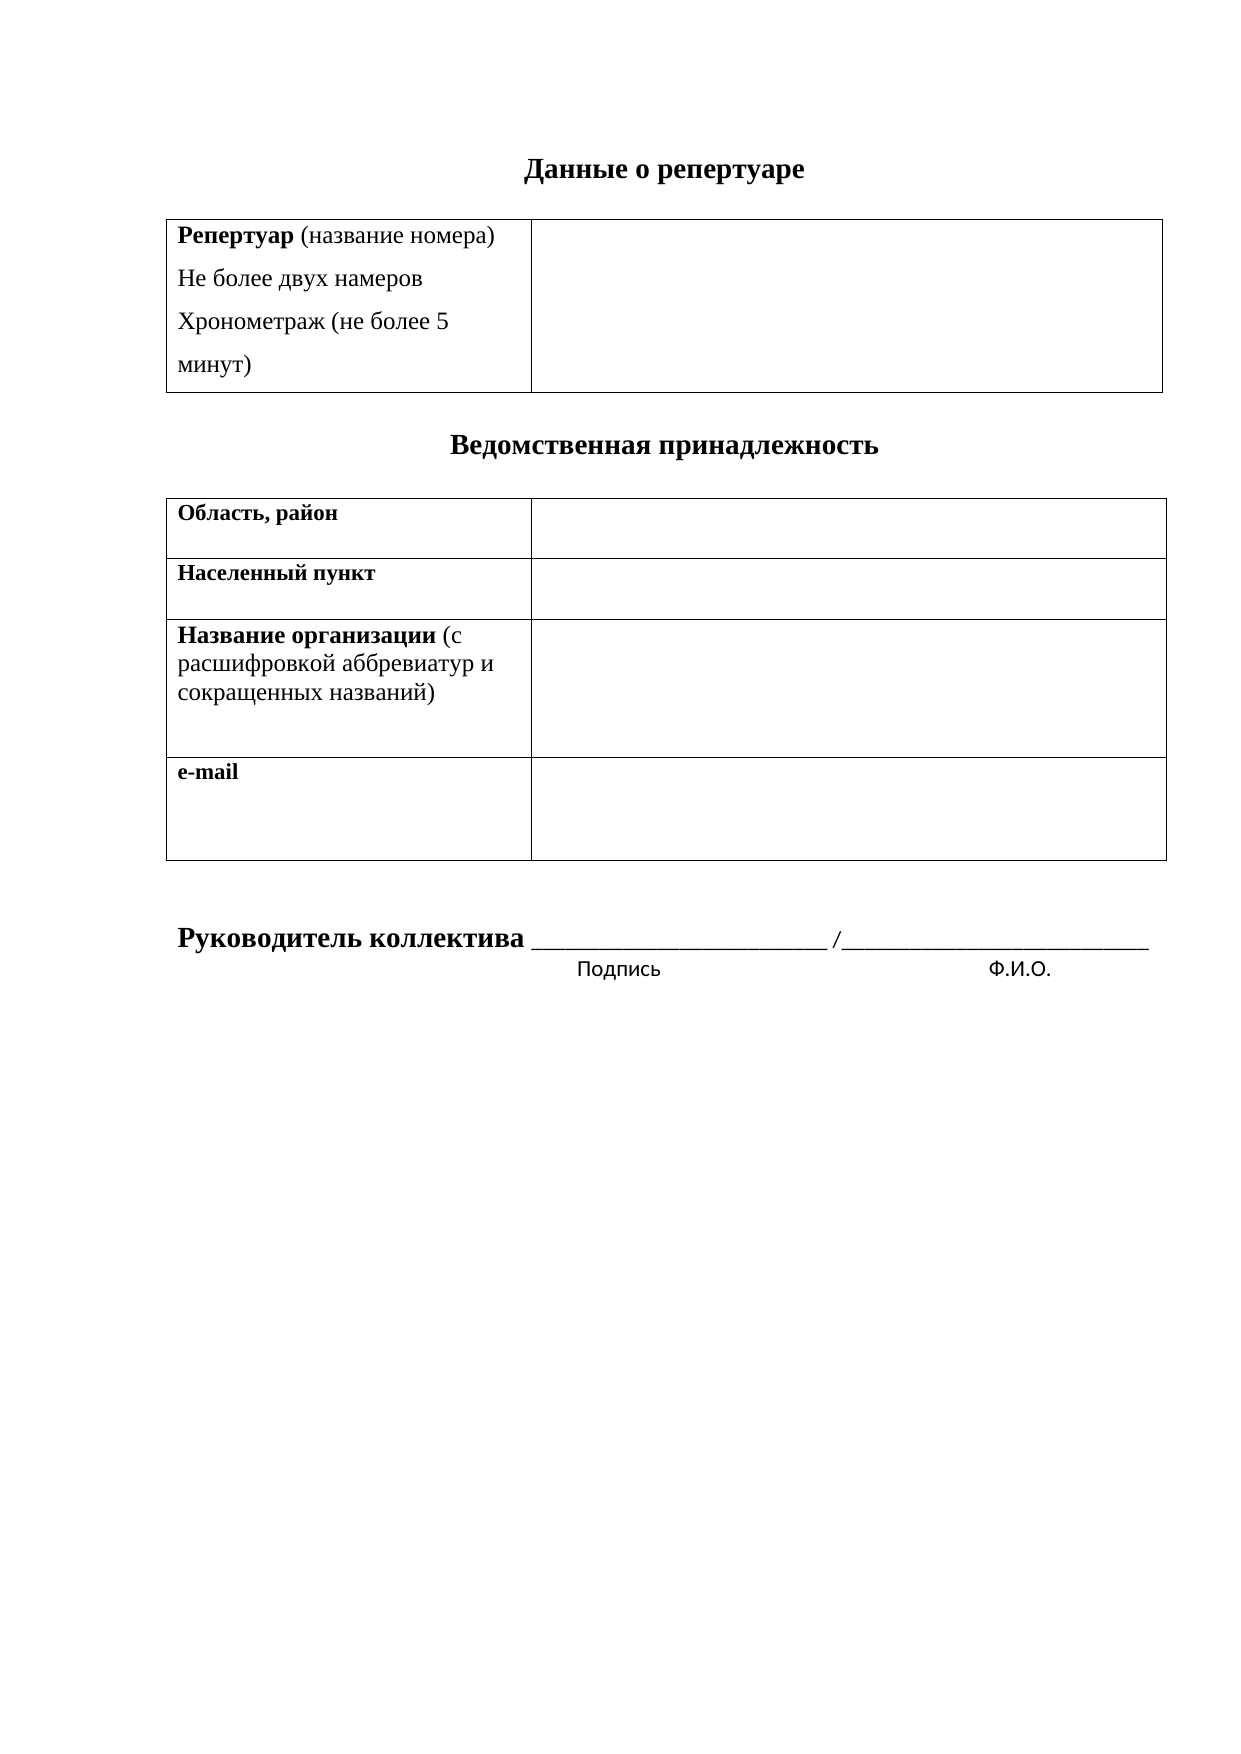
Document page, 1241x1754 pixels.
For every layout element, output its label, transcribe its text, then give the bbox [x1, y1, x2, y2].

text Подпись Ф.И.О. [177, 954, 1152, 982]
table_cell Населенный пункт [167, 559, 531, 619]
table_cell Название организации (с расшифровкой аббревиатур и сокращенных названий) [167, 620, 531, 757]
table_cell [532, 758, 1166, 860]
table_cell [532, 559, 1166, 619]
text Данные о репертуаре [177, 152, 1152, 185]
table_cell [532, 620, 1166, 757]
table_header [532, 220, 1162, 392]
table_cell e-mail [167, 758, 531, 860]
text Руководитель коллектива __________________________ /___________________________ [177, 921, 1152, 954]
table_header [532, 499, 1166, 558]
table_header Репертуар (название номера) Не более двух намеров Хронометраж (не более 5 минут) [167, 220, 531, 392]
table_header Область, район [167, 499, 531, 558]
text Ведомственная принадлежность [177, 427, 1152, 460]
